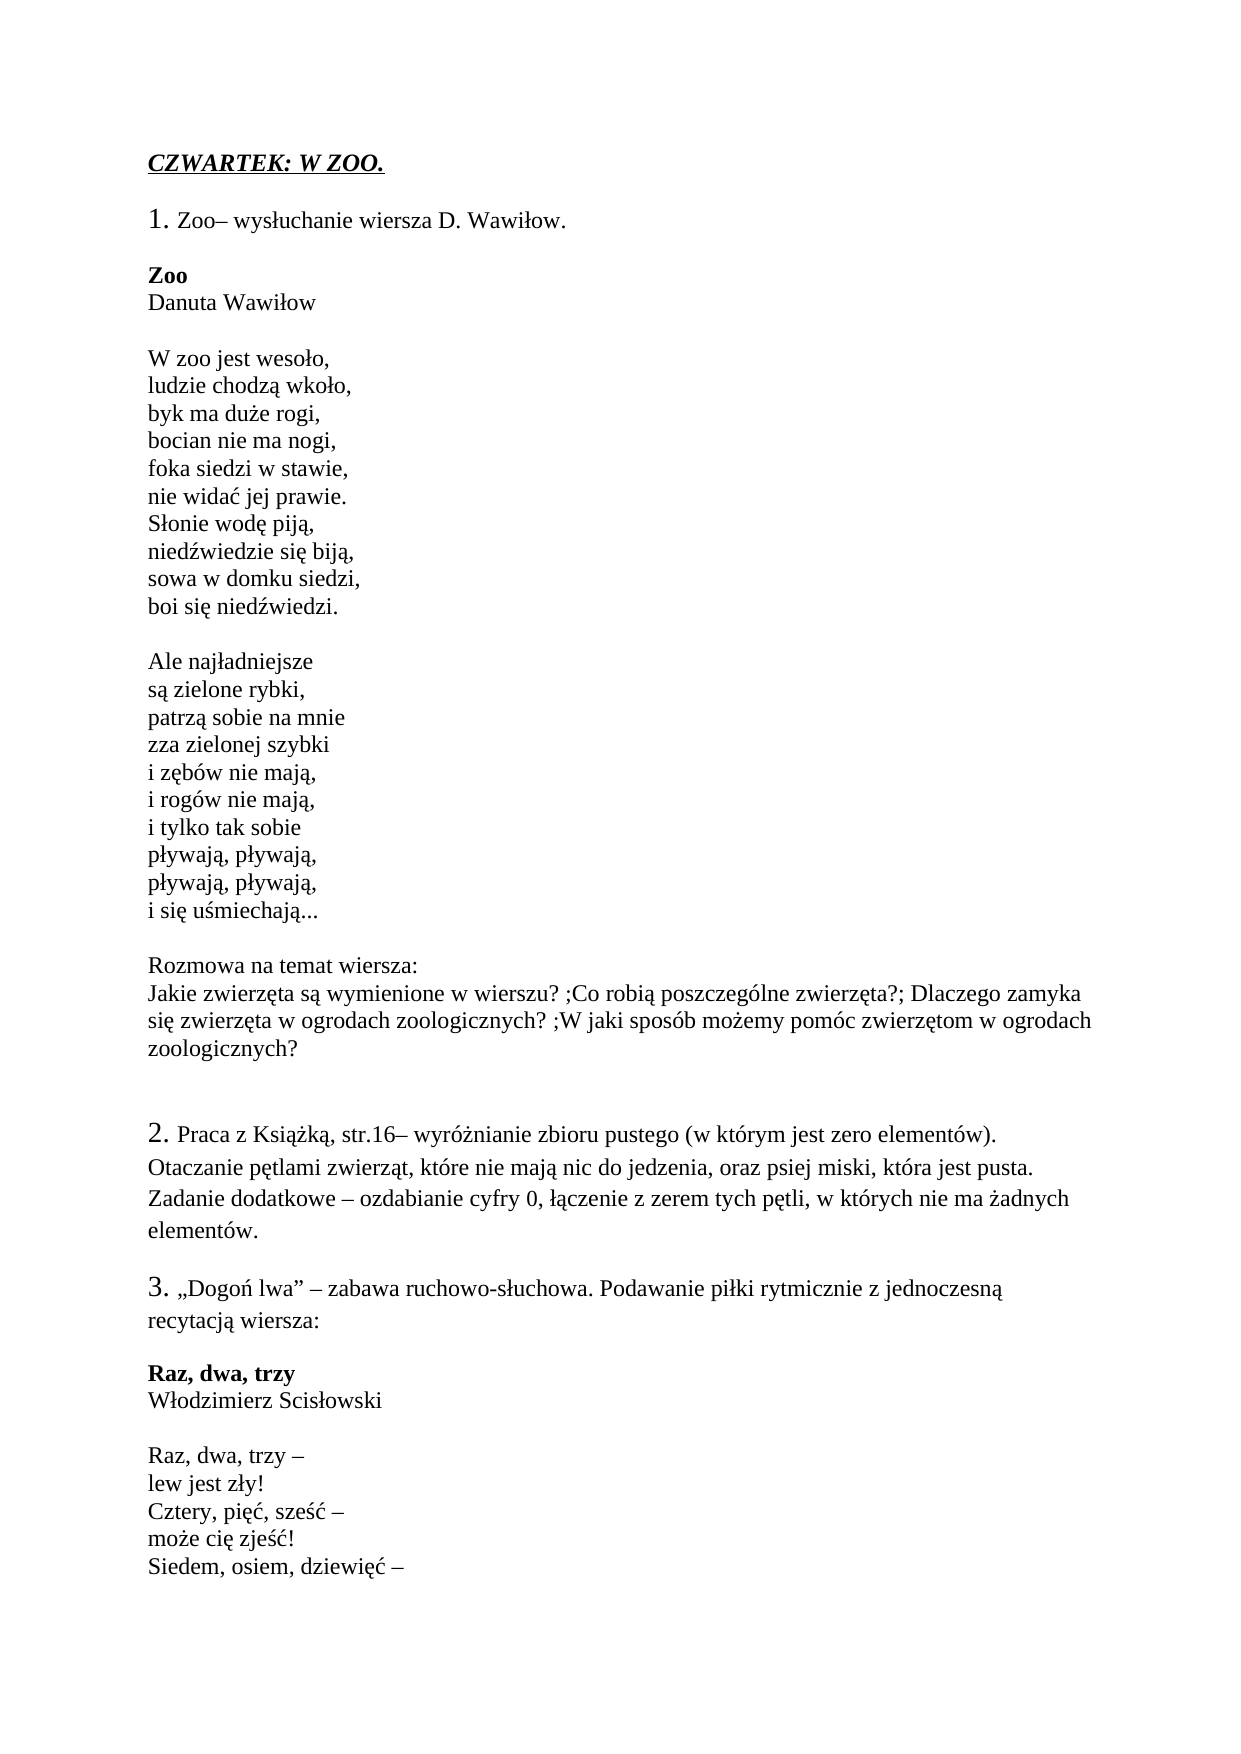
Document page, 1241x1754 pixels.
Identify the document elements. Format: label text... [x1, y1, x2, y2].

text Słonie wodę piją, [148, 509, 1093, 537]
text foka siedzi w stawie, [148, 454, 1093, 482]
text nie widać jej prawie. [148, 482, 1093, 509]
text boi się niedźwiedzi. [148, 592, 1093, 620]
text lew jest zły! [148, 1469, 1093, 1497]
text i zębów nie mają, [148, 758, 1093, 785]
text i rogów nie mają, [148, 785, 1093, 813]
text Włodzimierz Scisłowski [148, 1386, 1093, 1414]
text Jakie zwierzęta są wymienione w wierszu? ;Co robią poszczególne zwierzęta?; Dlaczego zamyka się zwierzęta w ogrodach zoologicznych? ;W jaki sposób możemy pomóc zwierzętom w ogrodach zoologicznych? [148, 978, 1093, 1061]
text bocian nie ma nogi, [148, 426, 1093, 454]
text Raz, dwa, trzy – [148, 1442, 1093, 1469]
text 3. „Dogoń lwa” – zabawa ruchowo-słuchowa. Podawanie piłki rytmicznie z jednoczesną recytacją wiersza: [148, 1269, 1093, 1334]
text byk ma duże rogi, [148, 399, 1093, 426]
text Cztery, pięć, sześć – [148, 1497, 1093, 1524]
text 1. Zoo– wysłuchanie wiersza D. Wawiłow. [148, 201, 1093, 235]
text W zoo jest wesoło, [148, 344, 1093, 371]
text 2. Praca z Książką, str.16– wyróżnianie zbioru pustego (w którym jest zero elementów). Otaczanie pętlami zwierząt, które nie mają nic do jedzenia, oraz psiej miski, która jest pusta. Zadanie dodatkowe – ozdabianie cyfry 0, łączenie z zerem tych pętli, w których nie ma żadnych elementów. [148, 1115, 1093, 1244]
text są zielone rybki, [148, 675, 1093, 702]
text niedźwiedzie się biją, [148, 537, 1093, 564]
text może cię zjeść! [148, 1524, 1093, 1552]
text pływają, pływają, [148, 841, 1093, 868]
text i tylko tak sobie [148, 813, 1093, 841]
text i się uśmiechają... [148, 896, 1093, 923]
text Ale najładniejsze [148, 647, 1093, 675]
text pływają, pływają, [148, 868, 1093, 896]
text sowa w domku siedzi, [148, 564, 1093, 592]
text Zoo [148, 261, 1093, 288]
text Rozmowa na temat wiersza: [148, 951, 1093, 978]
text CZWARTEK: W ZOO. [148, 148, 1093, 176]
text Siedem, osiem, dziewięć – [148, 1552, 1093, 1579]
text ludzie chodzą wkoło, [148, 371, 1093, 399]
text Danuta Wawiłow [148, 288, 1093, 316]
text zza zielonej szybki [148, 730, 1093, 758]
text patrzą sobie na mnie [148, 702, 1093, 730]
text Raz, dwa, trzy [148, 1359, 1093, 1386]
